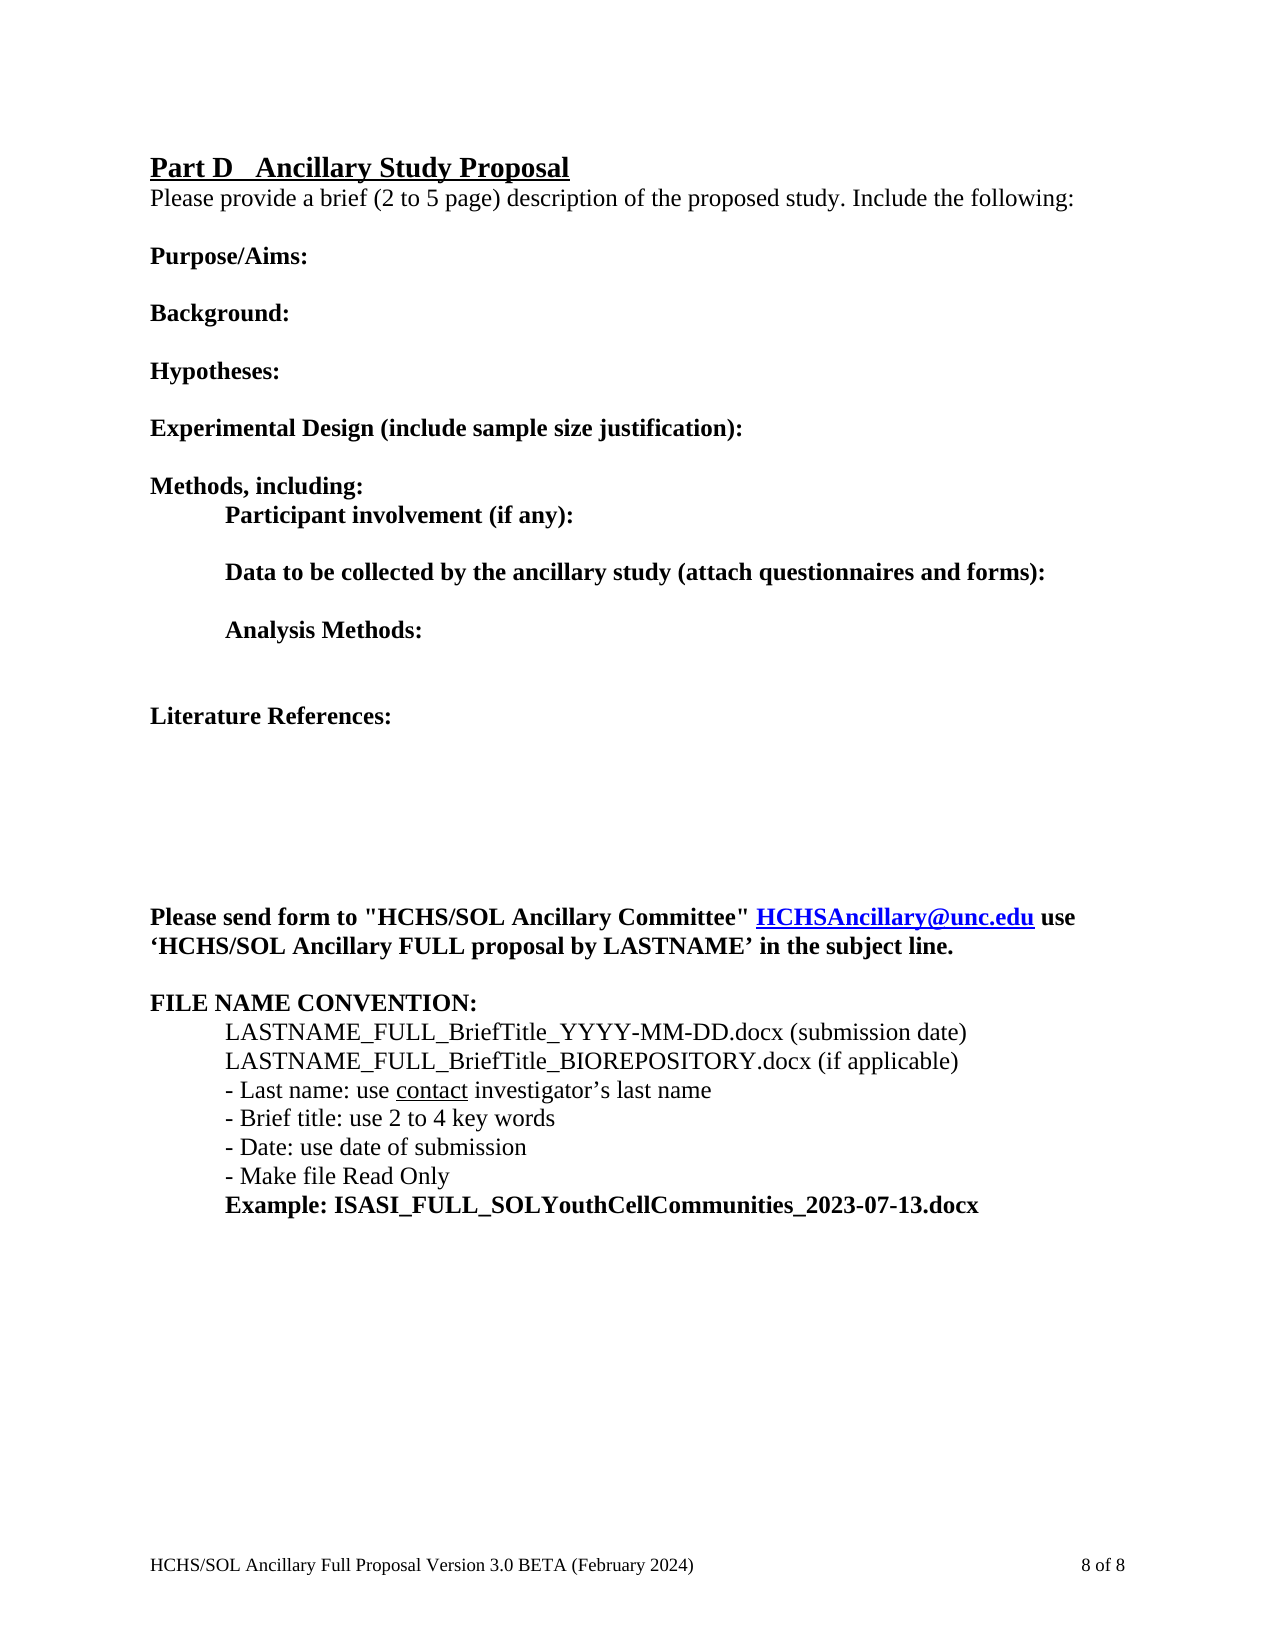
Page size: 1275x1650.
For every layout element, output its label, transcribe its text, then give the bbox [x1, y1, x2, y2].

list FILE NAME CONVENTION: [150, 988, 1125, 1017]
text Please provide a brief (2 to 5 page) description of the proposed study. Include the following: [150, 183, 1125, 212]
list - Make file Read Only [225, 1161, 1125, 1190]
text Analysis Methods: [150, 615, 1125, 643]
text Data to be collected by the ancillary study (attach questionnaires and forms): [150, 557, 1125, 586]
text Participant involvement (if any): [150, 500, 1125, 528]
list - Last name: use contact investigator’s last name [225, 1075, 1125, 1103]
text Literature References: [150, 701, 1125, 730]
text Hypotheses: [150, 356, 1125, 385]
list - Brief title: use 2 to 4 key words [225, 1103, 1125, 1132]
list LASTNAME_FULL_BriefTitle_YYYY-MM-DD.docx (submission date) [225, 1017, 1125, 1046]
list LASTNAME_FULL_BriefTitle_BIOREPOSITORY.docx (if applicable) [225, 1046, 1125, 1075]
text Methods, including: [150, 471, 1125, 500]
text Purpose/Aims: [150, 241, 1125, 270]
subtitle Part D Ancillary Study Proposal [150, 150, 1125, 183]
list - Date: use date of submission [225, 1132, 1125, 1161]
list Please send form to "HCHS/SOL Ancillary Committee" HCHSAncillary@unc.edu use ‘HCHS/SOL Ancillary FULL proposal by LASTNAME’ in the subject line. [150, 902, 1125, 960]
text Background: [150, 298, 1125, 327]
text Experimental Design (include sample size justification): [150, 413, 1125, 442]
list Example: ISASI_FULL_SOLYouthCellCommunities_2023-07-13.docx [225, 1190, 1125, 1218]
